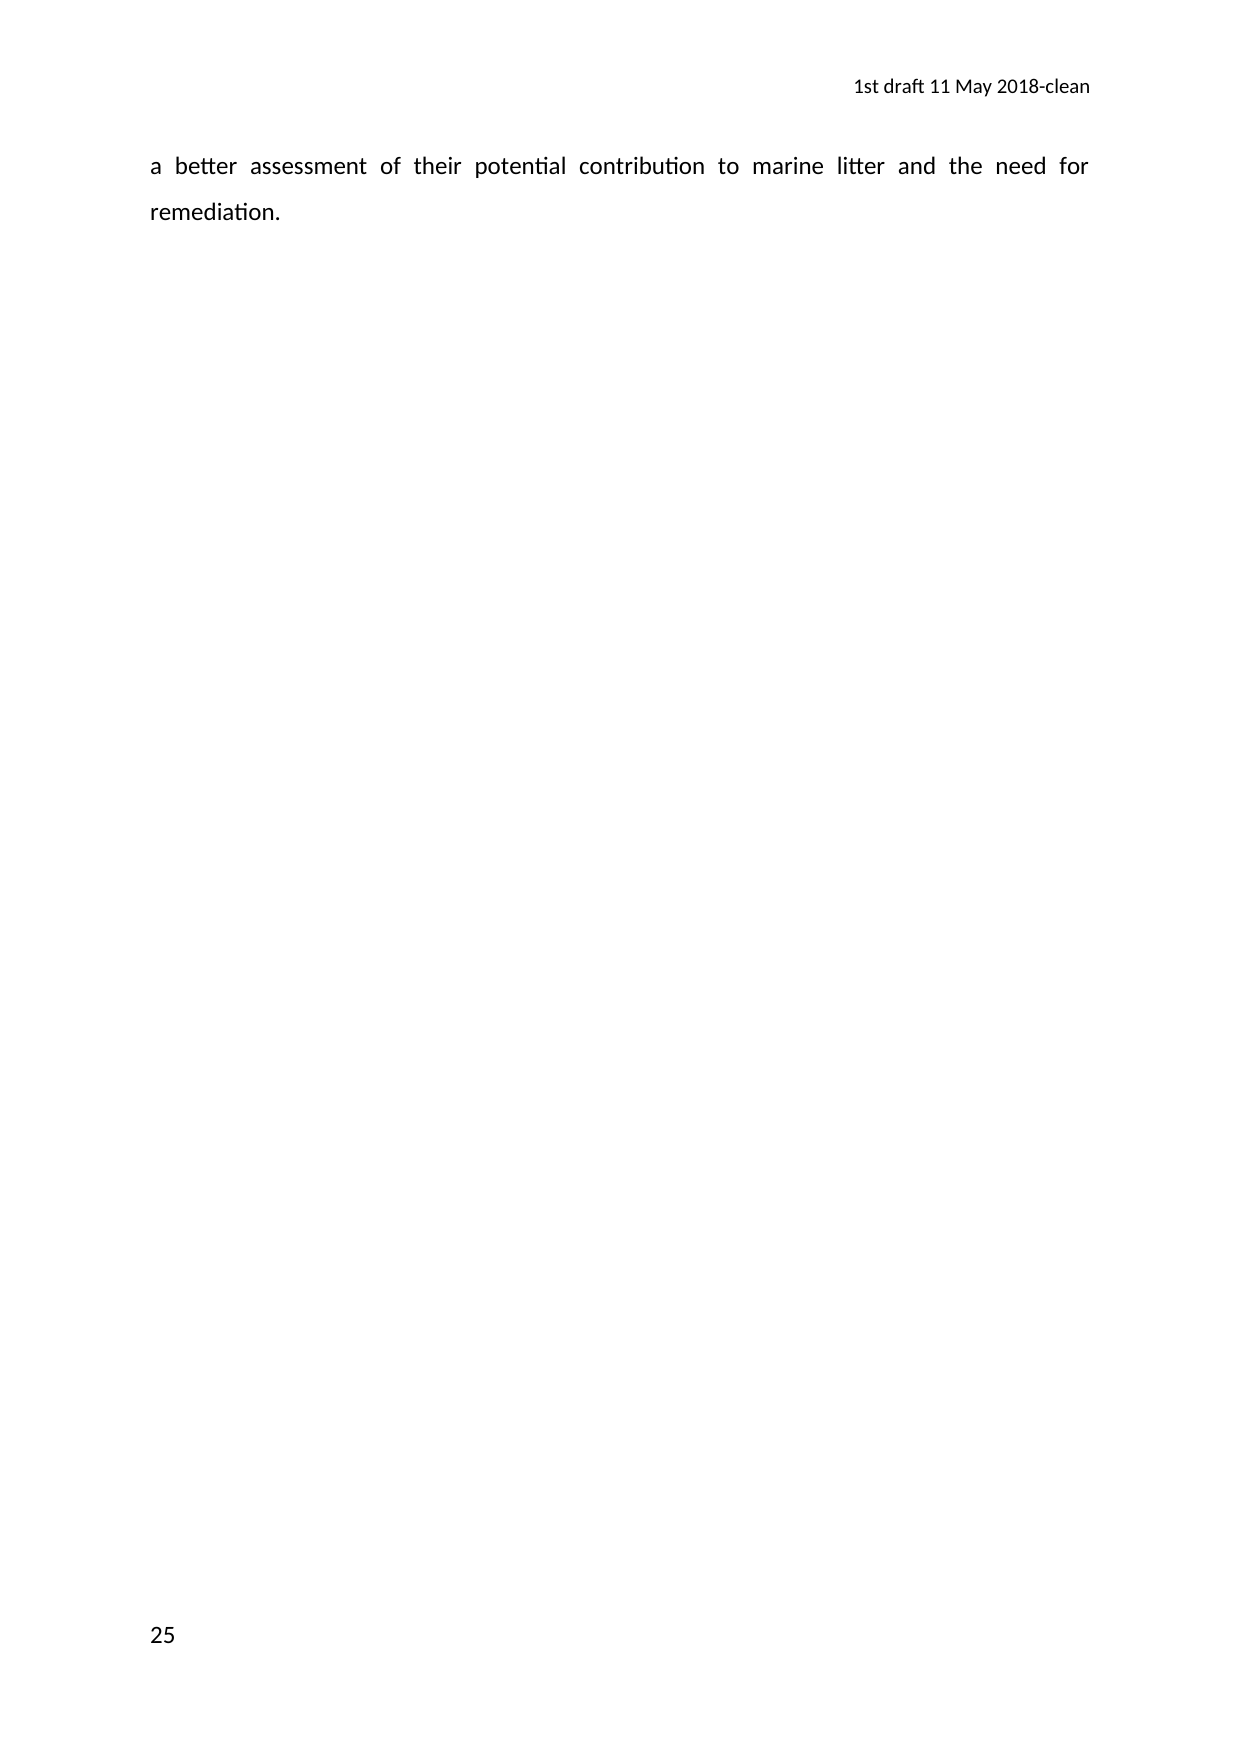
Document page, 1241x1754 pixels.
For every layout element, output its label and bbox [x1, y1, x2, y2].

text [150, 150, 1090, 226]
